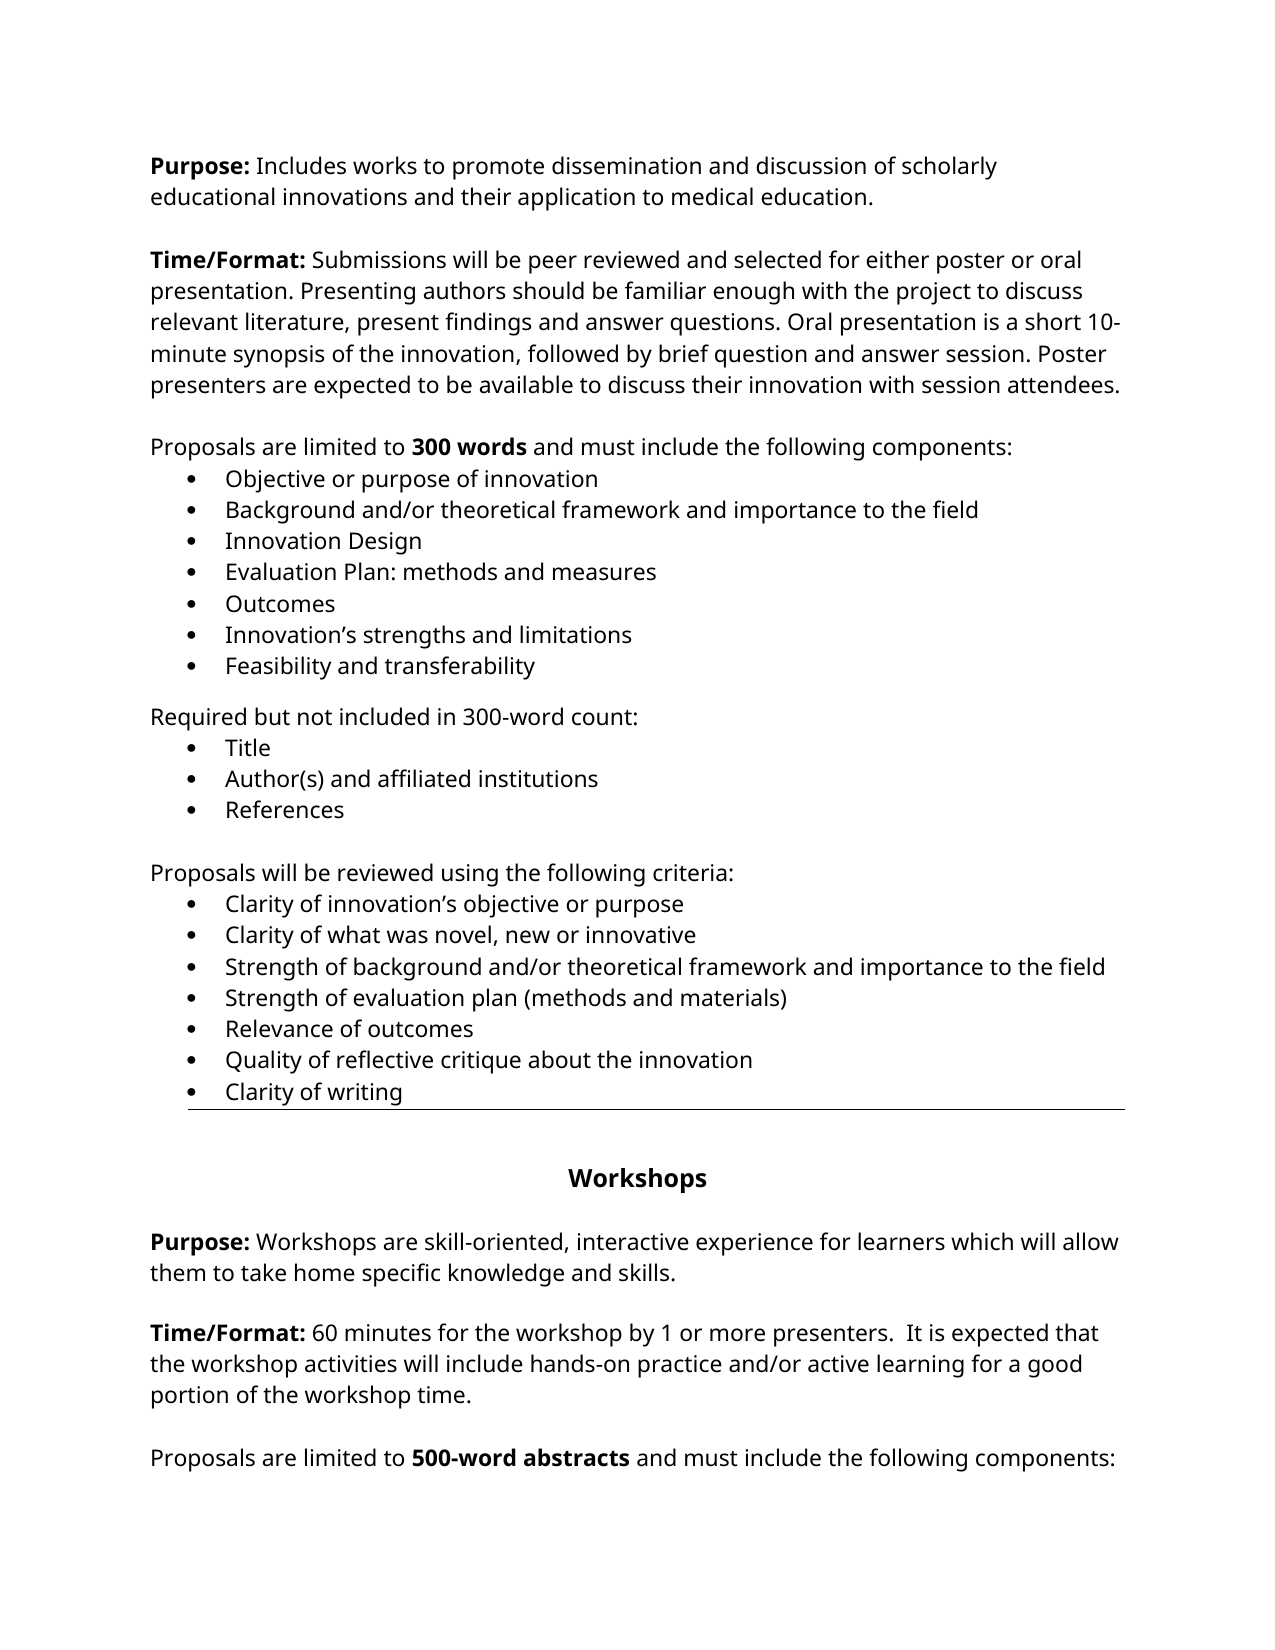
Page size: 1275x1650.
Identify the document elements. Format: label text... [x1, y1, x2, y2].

list Relevance of outcomes [187, 1013, 1125, 1044]
list Clarity of innovation’s objective or purpose [187, 888, 1125, 919]
text Proposals are limited to 500-word abstracts and must include the following components: [150, 1442, 1125, 1473]
text Required but not included in 300-word count: [150, 700, 1125, 732]
list Feasibility and transferability [187, 650, 1125, 681]
list References [187, 794, 1125, 825]
list Evaluation Plan: methods and measures [187, 556, 1125, 587]
list Clarity of what was novel, new or innovative [187, 919, 1125, 950]
list Author(s) and affiliated institutions [187, 763, 1125, 794]
list Title [187, 732, 1125, 763]
list Objective or purpose of innovation [187, 462, 1125, 494]
list Innovation’s strengths and limitations [187, 619, 1125, 650]
text Purpose: Workshops are skill-oriented, interactive experience for learners which will allow them to take home specific knowledge and skills. [150, 1226, 1125, 1288]
list Outcomes [187, 587, 1125, 619]
list Quality of reflective critique about the innovation [187, 1044, 1125, 1075]
list Background and/or theoretical framework and importance to the field [187, 494, 1125, 525]
list Innovation Design [187, 525, 1125, 556]
text Proposals are limited to 300 words and must include the following components: [150, 431, 1125, 462]
list Strength of background and/or theoretical framework and importance to the field [187, 950, 1125, 982]
text Proposals will be reviewed using the following criteria: [150, 857, 1125, 888]
text Time/Format: Submissions will be peer reviewed and selected for either poster or oral presentation. Presenting authors should be familiar enough with the project to discuss relevant literature, present findings and answer questions. Oral presentation is a short 10-minute synopsis of the innovation, followed by brief question and answer session. Poster presenters are expected to be available to discuss their innovation with session attendees. [150, 244, 1125, 400]
text Time/Format: 60 minutes for the workshop by 1 or more presenters. It is expected that the workshop activities will include hands-on practice and/or active learning for a good portion of the workshop time. [150, 1317, 1125, 1410]
list Strength of evaluation plan (methods and materials) [187, 982, 1125, 1013]
text Purpose: Includes works to promote dissemination and discussion of scholarly educational innovations and their application to medical education. [150, 150, 1125, 212]
list Clarity of writing [187, 1075, 1125, 1110]
text Workshops [150, 1161, 1125, 1195]
